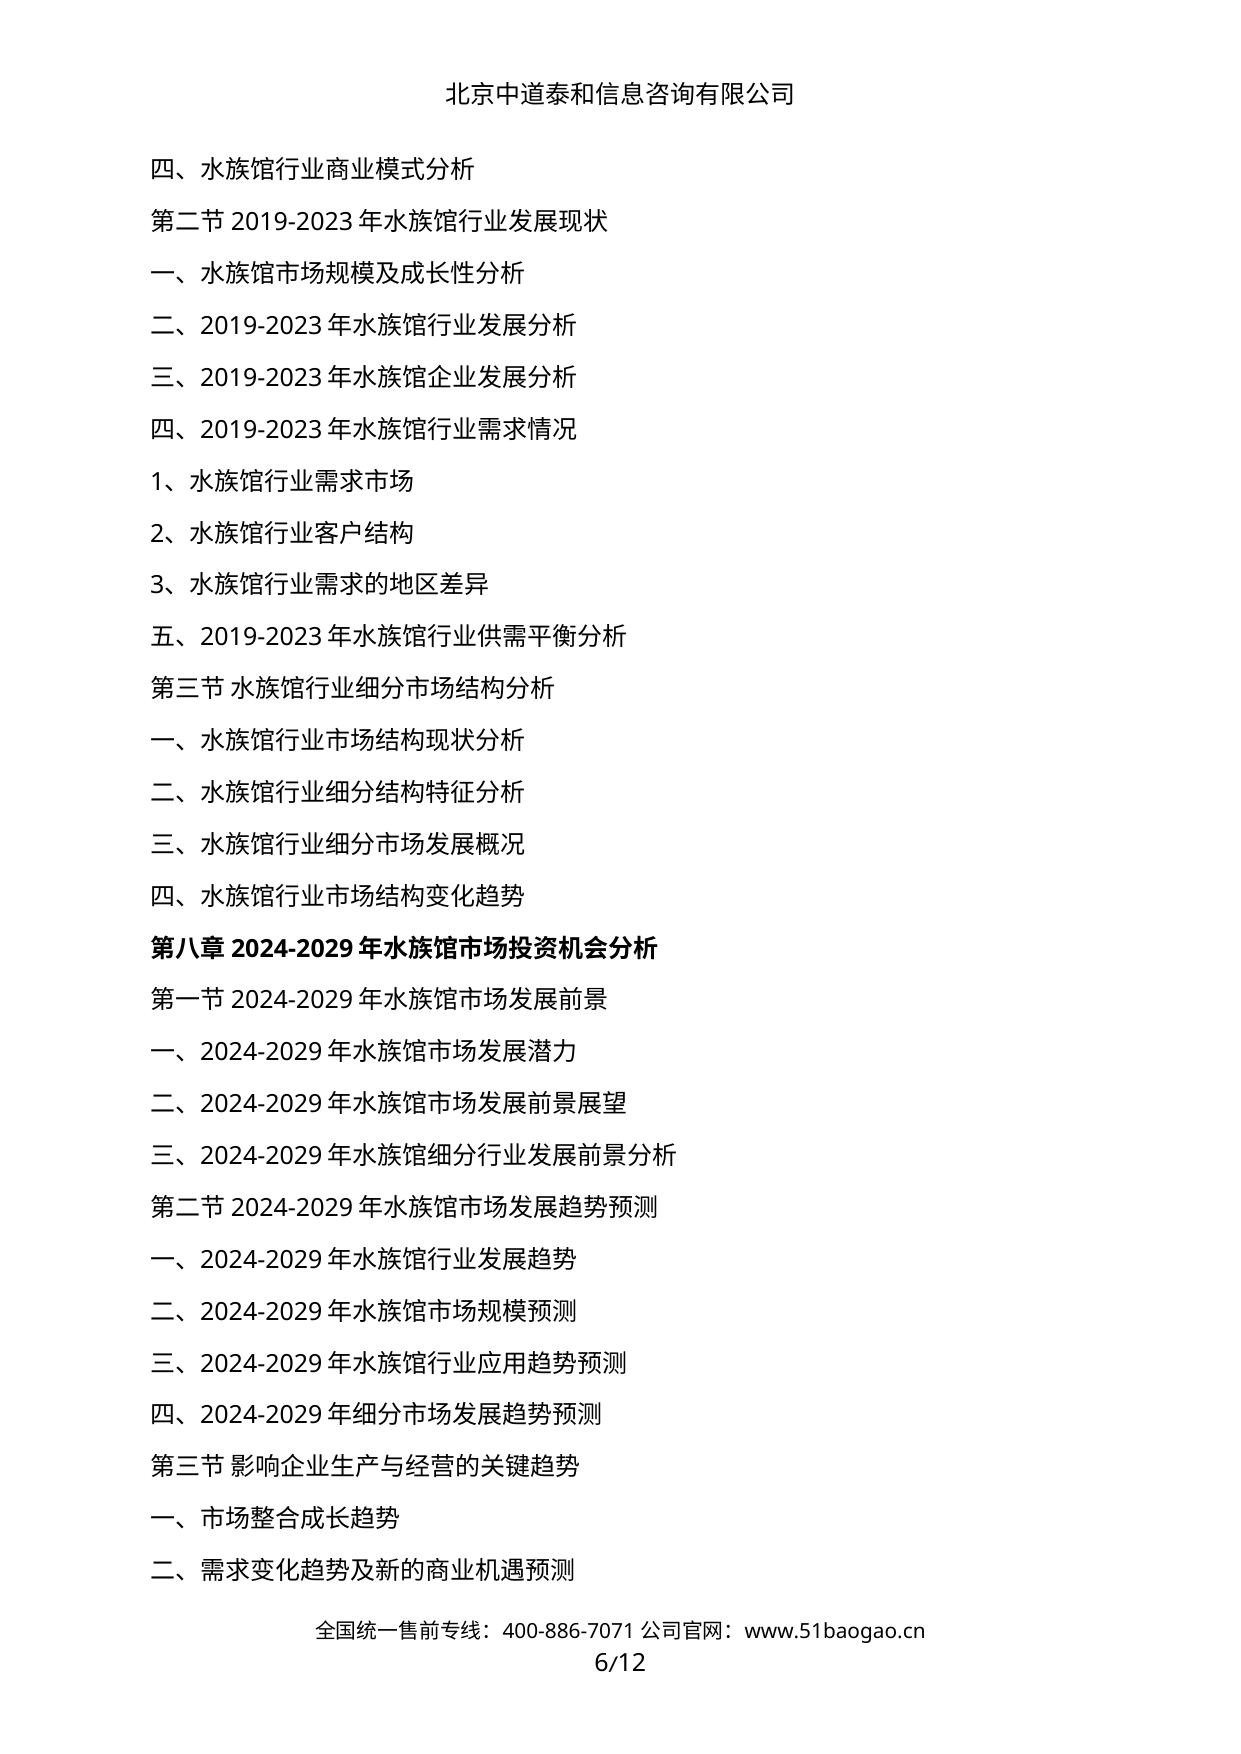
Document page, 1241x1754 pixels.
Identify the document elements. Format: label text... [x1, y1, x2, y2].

text 第二节 2019-2023年水族馆行业发展现状 [150, 202, 1090, 238]
text 1、水族馆行业需求市场 [150, 461, 1090, 497]
text 三、水族馆行业细分市场发展概况 [150, 824, 1090, 861]
text 一、市场整合成长趋势 [150, 1499, 1090, 1535]
text 第三节 水族馆行业细分市场结构分析 [150, 669, 1090, 705]
text 二、2024-2029年水族馆市场发展前景展望 [150, 1084, 1090, 1120]
text 第三节 影响企业生产与经营的关键趋势 [150, 1447, 1090, 1483]
text 二、2024-2029年水族馆市场规模预测 [150, 1291, 1090, 1327]
text 二、2019-2023年水族馆行业发展分析 [150, 306, 1090, 342]
text 五、2019-2023年水族馆行业供需平衡分析 [150, 617, 1090, 653]
text 四、2019-2023年水族馆行业需求情况 [150, 409, 1090, 446]
text 四、水族馆行业商业模式分析 [150, 150, 1090, 186]
text 一、2024-2029年水族馆行业发展趋势 [150, 1239, 1090, 1276]
text 三、2019-2023年水族馆企业发展分析 [150, 357, 1090, 394]
text 2、水族馆行业客户结构 [150, 513, 1090, 549]
text 二、需求变化趋势及新的商业机遇预测 [150, 1551, 1090, 1587]
text 二、水族馆行业细分结构特征分析 [150, 772, 1090, 809]
text 三、2024-2029年水族馆行业应用趋势预测 [150, 1343, 1090, 1379]
text 一、2024-2029年水族馆市场发展潜力 [150, 1032, 1090, 1068]
text 第二节 2024-2029年水族馆市场发展趋势预测 [150, 1187, 1090, 1224]
text 四、2024-2029年细分市场发展趋势预测 [150, 1395, 1090, 1431]
text 第八章 2024-2029年水族馆市场投资机会分析 [150, 928, 1090, 964]
text 一、水族馆市场规模及成长性分析 [150, 254, 1090, 290]
text 第一节 2024-2029年水族馆市场发展前景 [150, 980, 1090, 1016]
text 三、2024-2029年水族馆细分行业发展前景分析 [150, 1136, 1090, 1172]
text 一、水族馆行业市场结构现状分析 [150, 721, 1090, 757]
text 3、水族馆行业需求的地区差异 [150, 565, 1090, 601]
text 四、水族馆行业市场结构变化趋势 [150, 876, 1090, 912]
